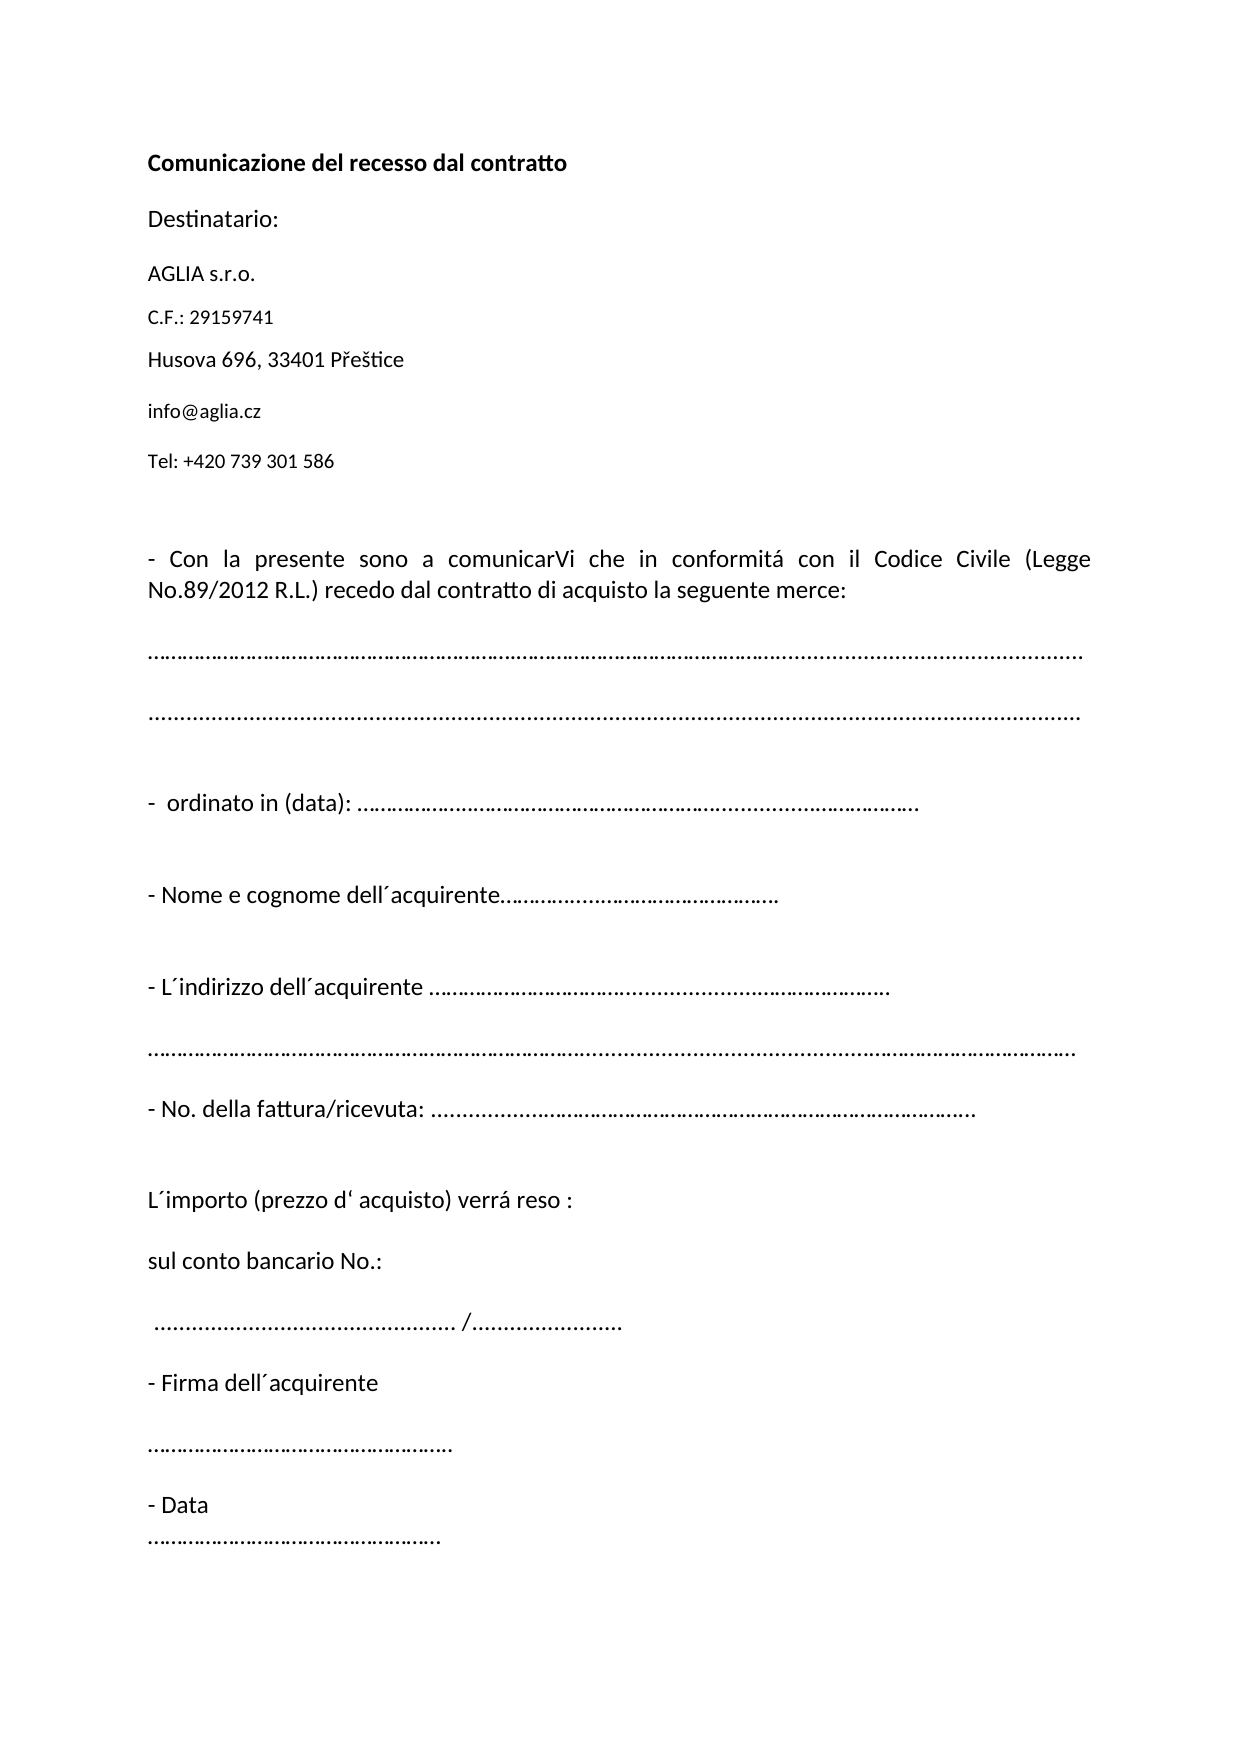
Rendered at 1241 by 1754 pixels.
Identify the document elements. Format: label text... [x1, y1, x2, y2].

text - Data [148, 1489, 1093, 1520]
text sul conto bancario No.: [148, 1245, 1093, 1276]
text AGLIA s.r.o. [148, 259, 1093, 287]
text ……………………………………………………….………………………………………................................................. [148, 635, 1093, 665]
text L´importo (prezzo d‘ acquisto) verrá reso : [148, 1184, 1093, 1215]
text - L´indirizzo dell´acquirente ……………………………......................………………….. [148, 971, 1093, 1001]
text Husova 696, 33401 Přeštice [148, 346, 1093, 374]
text ................................................ /........................ [148, 1306, 1093, 1337]
text …………………………………………… [148, 1520, 1093, 1551]
text …………………………………………………………………..............................................……………………………… [148, 1032, 1093, 1062]
text - Nome e cognome dell´acquirente………….....…………………………. [148, 879, 1093, 909]
text …………………………………………….. [148, 1428, 1093, 1459]
text Comunicazione del recesso dal contratto [148, 148, 1093, 178]
text Destinatario: [148, 203, 1093, 234]
text - ordinato in (data): ………………..……………………………………................……………… [148, 787, 1093, 818]
text - Firma dell´acquirente [148, 1367, 1093, 1398]
text info@aglia.cz [148, 399, 1093, 424]
text Tel: +420 739 301 586 [148, 449, 1093, 474]
text - Con la presente sono a comunicarVi che in conformitá con il Codice Civile (Legge No.89/2012 R.L.) recedo dal contratto di acquisto la seguente merce: [148, 543, 1093, 604]
text .................................................................................................................................................... [148, 696, 1093, 726]
text C.F.: 29159741 [148, 304, 1093, 329]
text - No. della fattura/ricevuta: ..................………………………………………………………………... [148, 1093, 1093, 1123]
